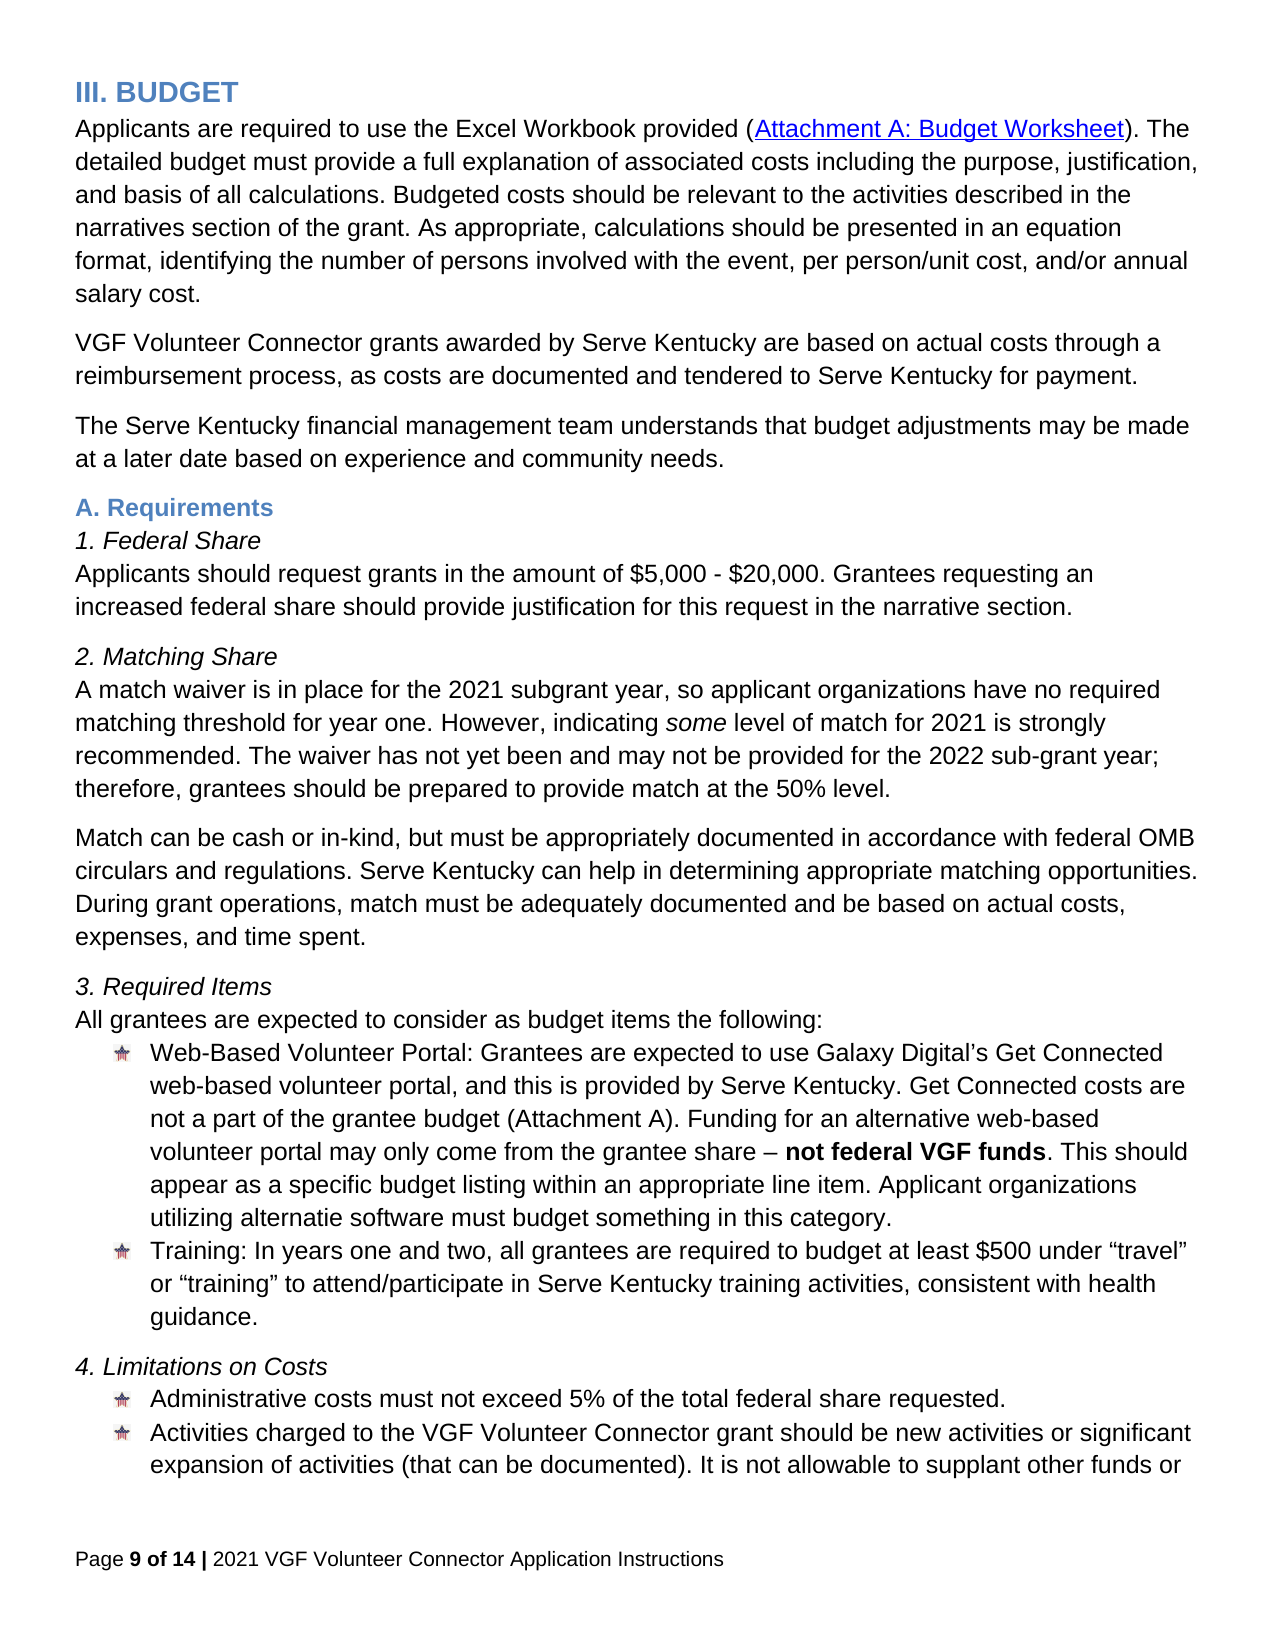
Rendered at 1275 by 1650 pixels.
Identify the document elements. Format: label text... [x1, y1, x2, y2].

text A match waiver is in place for the 2021 subgrant year, so applicant organizations have no required matching threshold for year one. However, indicating some level of match for 2021 is strongly recommended. The waiver has not yet been and may not be provided for the 2022 sub-grant year; therefore, grantees should be prepared to provide match at the 50% level. [75, 675, 1200, 802]
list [112, 1417, 1200, 1479]
subtitle III. BUDGET [75, 75, 1200, 108]
list Web-Based Volunteer Portal: Grantees are expected to use Galaxy Digital’s Get Connected web-based volunteer portal, and this is provided by Serve Kentucky. Get Connected costs are not a part of the grantee budget (Attachment A). Funding for an alternative web-based volunteer portal may only come from the grantee share – not federal VGF funds. This should appear as a specific budget listing within an appropriate line item. Applicant organizations utilizing alternatie software must budget something in this category. [112, 1038, 1200, 1232]
subtitle 1. Federal Share [75, 526, 1200, 555]
subtitle 2. Matching Share [75, 642, 1200, 670]
text All grantees are expected to consider as budget items the following: [75, 1005, 1200, 1033]
text Match can be cash or in-kind, but must be appropriately documented in accordance with federal OMB circulars and regulations. Serve Kentucky can help in determining appropriate matching opportunities. During grant operations, match must be adequately documented and be based on actual costs, expenses, and time spent. [75, 823, 1200, 951]
text Applicants are required to use the Excel Workbook provided (Attachment A: Budget Worksheet). The detailed budget must provide a full explanation of associated costs including the purpose, justification, and basis of all calculations. Budgeted costs should be relevant to the activities described in the narratives section of the grant. As appropriate, calculations should be presented in an equation format, identifying the number of persons involved with the event, per person/unit cost, and/or annual salary cost. [75, 113, 1200, 307]
picture [113, 1391, 131, 1408]
subtitle 4. Limitations on Costs [75, 1351, 1200, 1380]
picture [113, 1242, 131, 1260]
list Administrative costs must not exceed 5% of the total federal share requested. [112, 1384, 1200, 1413]
text The Serve Kentucky financial management team understands that budget adjustments may be made at a later date based on experience and community needs. [75, 411, 1200, 472]
text VGF Volunteer Connector grants awarded by Serve Kentucky are based on actual costs through a reimbursement process, as costs are documented and tendered to Serve Kentucky for payment. [75, 328, 1200, 390]
text Applicants should request grants in the amount of $5,000 - $20,000. Grantees requesting an increased federal share should provide justification for this request in the narrative section. [75, 559, 1200, 621]
subtitle A. Requirements [75, 493, 1200, 522]
picture [113, 1044, 131, 1062]
list Training: In years one and two, all grantees are required to budget at least $500 under “travel” or “training” to attend/participate in Serve Kentucky training activities, consistent with health guidance. [112, 1236, 1200, 1331]
picture [113, 1424, 131, 1441]
subtitle 3. Required Items [75, 972, 1200, 1001]
